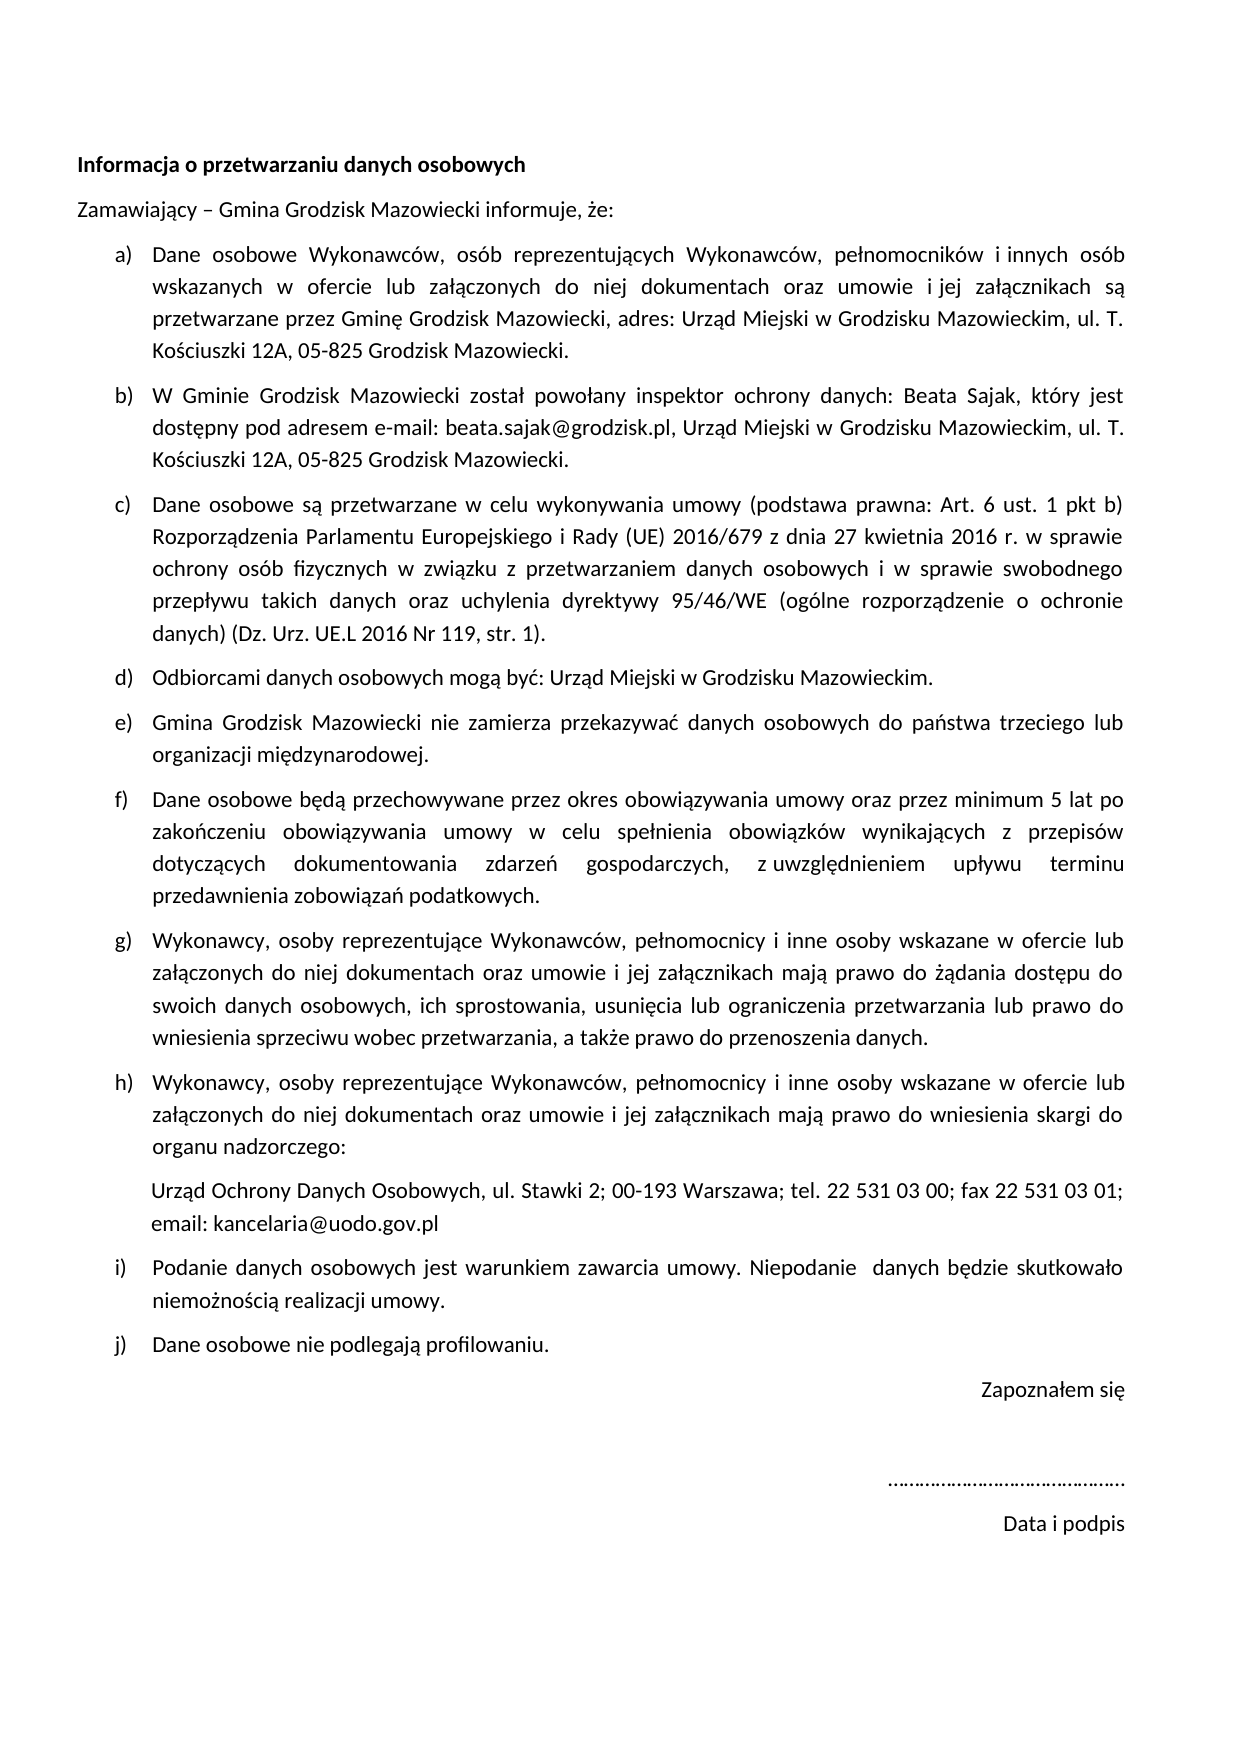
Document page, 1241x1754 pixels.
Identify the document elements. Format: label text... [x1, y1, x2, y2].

text Urząd Ochrony Danych Osobowych, ul. Stawki 2; 00-193 Warszawa; tel. 22 531 03 00; fax 22 531 03 01; email: kancelaria@uodo.gov.pl [151, 1177, 1125, 1237]
list Dane osobowe nie podlegają profilowaniu. [114, 1330, 1125, 1358]
list Podanie danych osobowych jest warunkiem zawarcia umowy. Niepodanie danych będzie skutkowało niemożnością realizacji umowy. [114, 1253, 1125, 1314]
text Zapoznałem się [77, 1375, 1125, 1403]
list Dane osobowe będą przechowywane przez okres obowiązywania umowy oraz przez minimum 5 lat po zakończeniu obowiązywania umowy w celu spełnienia obowiązków wynikających z przepisów dotyczących dokumentowania zdarzeń gospodarczych, z uwzględnieniem upływu terminu przedawnienia zobowiązań podatkowych. [114, 785, 1125, 910]
list Wykonawcy, osoby reprezentujące Wykonawców, pełnomocnicy i inne osoby wskazane w ofercie lub załączonych do niej dokumentach oraz umowie i jej załącznikach mają prawo do wniesienia skargi do organu nadzorczego: [114, 1068, 1125, 1160]
list Dane osobowe są przetwarzane w celu wykonywania umowy (podstawa prawna: Art. 6 ust. 1 pkt b) Rozporządzenia Parlamentu Europejskiego i Rady (UE) 2016/679 z dnia 27 kwietnia 2016 r. w sprawie ochrony osób fizycznych w związku z przetwarzaniem danych osobowych i w sprawie swobodnego przepływu takich danych oraz uchylenia dyrektywy 95/46/WE (ogólne rozporządzenie o ochronie danych) (Dz. Urz. UE.L 2016 Nr 119, str. 1). [114, 490, 1125, 647]
list Odbiorcami danych osobowych mogą być: Urząd Miejski w Grodzisku Mazowieckim. [114, 663, 1125, 692]
list Wykonawcy, osoby reprezentujące Wykonawców, pełnomocnicy i inne osoby wskazane w ofercie lub załączonych do niej dokumentach oraz umowie i jej załącznikach mają prawo do żądania dostępu do swoich danych osobowych, ich sprostowania, usunięcia lub ograniczenia przetwarzania lub prawo do wniesienia sprzeciwu wobec przetwarzania, a także prawo do przenoszenia danych. [114, 926, 1125, 1051]
text Informacja o przetwarzaniu danych osobowych [77, 150, 1125, 178]
list Gmina Grodzisk Mazowiecki nie zamierza przekazywać danych osobowych do państwa trzeciego lub organizacji międzynarodowej. [114, 708, 1125, 768]
list Dane osobowe Wykonawców, osób reprezentujących Wykonawców, pełnomocników i innych osób wskazanych w ofercie lub załączonych do niej dokumentach oraz umowie i jej załącznikach są przetwarzane przez Gminę Grodzisk Mazowiecki, adres: Urząd Miejski w Grodzisku Mazowieckim, ul. T. Kościuszki 12A, 05-825 Grodzisk Mazowiecki. [114, 240, 1125, 364]
text Data i podpis [77, 1509, 1125, 1537]
text ……………………………………… [77, 1464, 1125, 1492]
list W Gminie Grodzisk Mazowiecki został powołany inspektor ochrony danych: Beata Sajak, który jest dostępny pod adresem e-mail: beata.sajak@grodzisk.pl, Urząd Miejski w Grodzisku Mazowieckim, ul. T. Kościuszki 12A, 05-825 Grodzisk Mazowiecki. [114, 381, 1125, 473]
text Zamawiający – Gmina Grodzisk Mazowiecki informuje, że: [77, 195, 1125, 223]
